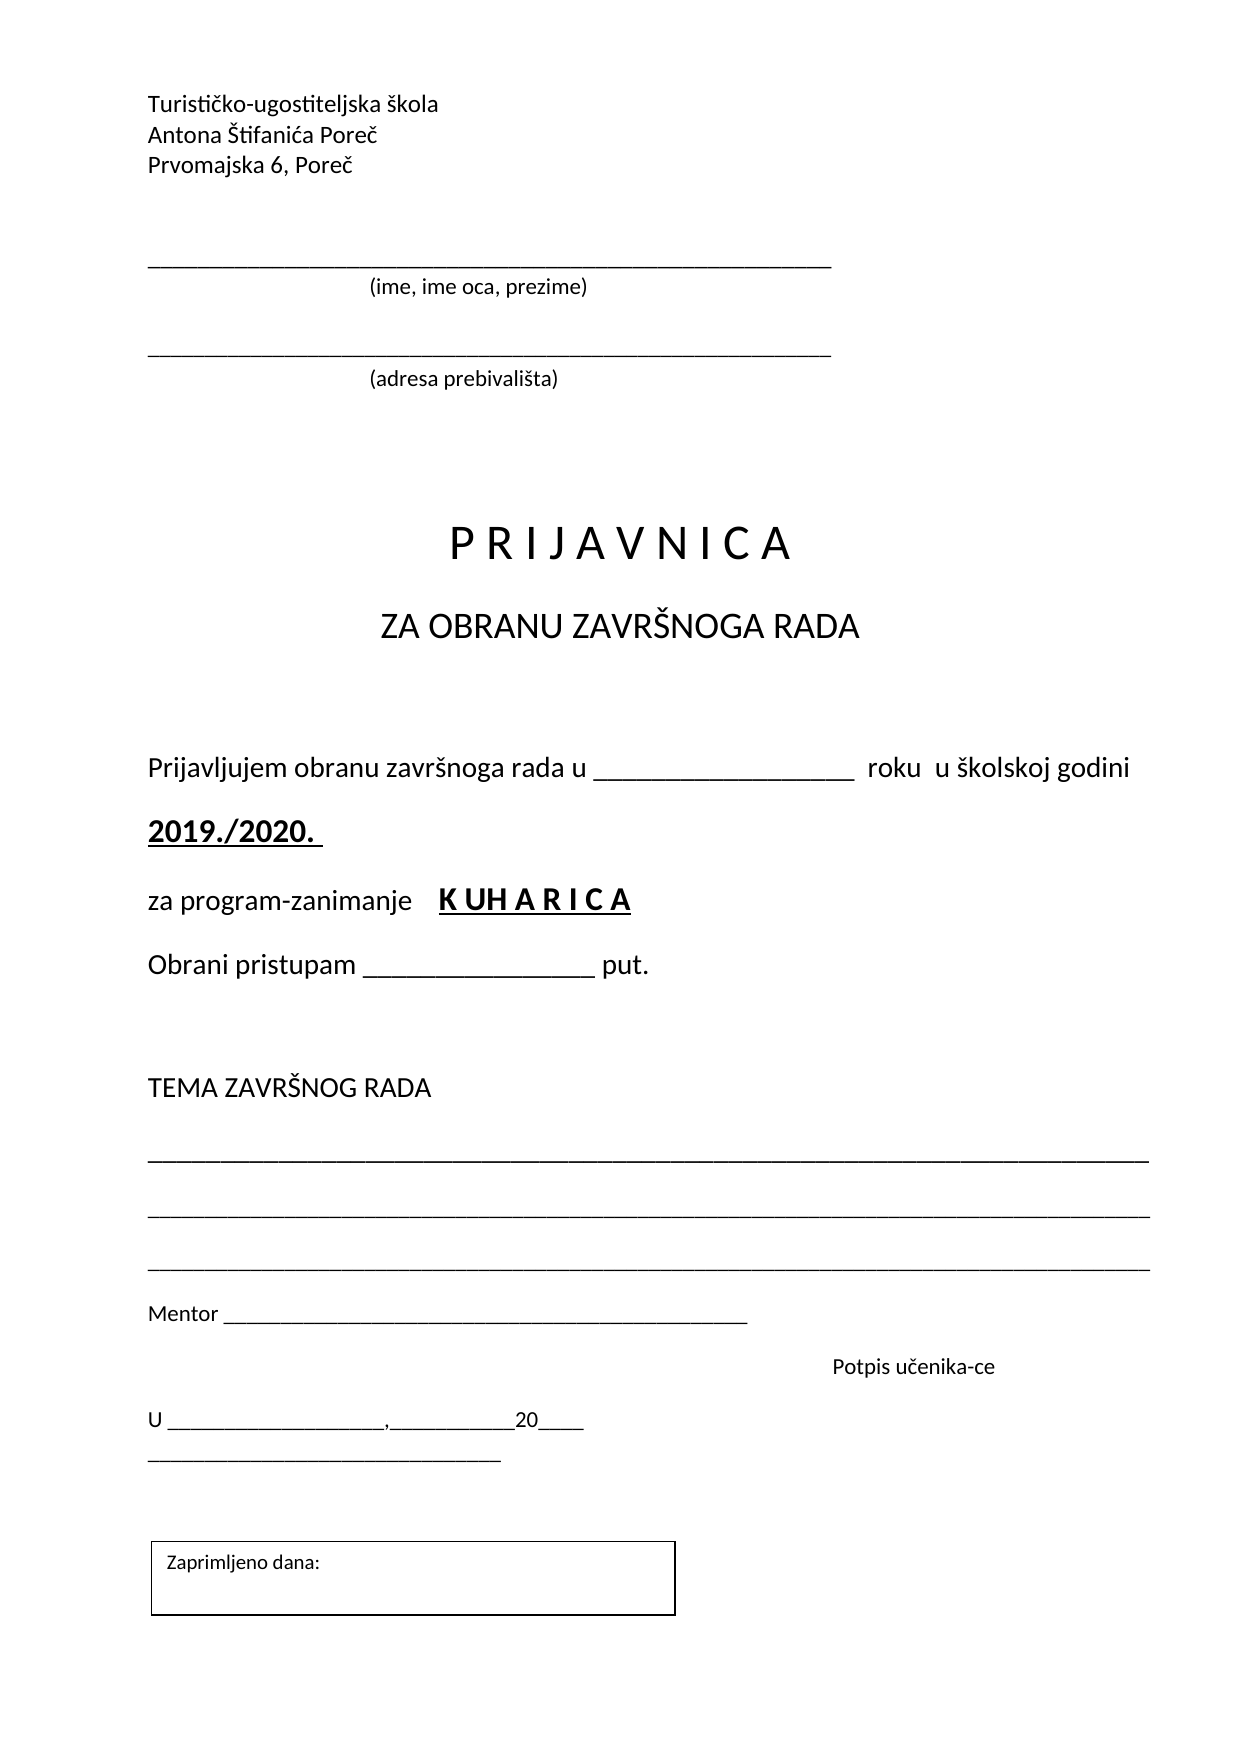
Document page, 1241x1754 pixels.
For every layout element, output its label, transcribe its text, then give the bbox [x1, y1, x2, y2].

text ZA OBRANU ZAVRŠNOGA RADA [148, 602, 1093, 647]
text Antona Štifanića Poreč [148, 119, 1093, 150]
text (ime, ime oca, prezime) [148, 272, 1093, 300]
text za program-zanimanje K UH A R I C A [148, 878, 1181, 919]
text ____________________________________________________________ [148, 332, 1093, 360]
text _____________________________________________________________________ [148, 1131, 1181, 1167]
text P R I J A V N I C A [148, 511, 1093, 572]
text 2019./2020. [148, 811, 1181, 851]
text (adresa prebivališta) [148, 364, 1093, 392]
text Obrani pristupam ________________ put. [148, 946, 1181, 981]
text Prvomajska 6, Poreč [148, 150, 1093, 180]
text _______________________________________________________ [148, 241, 1093, 272]
text ________________________________________________________________________________________ [148, 1246, 1166, 1274]
text U ___________________,___________20____ _______________________________ [148, 1405, 1093, 1465]
text Potpis učenika-ce [148, 1352, 1093, 1380]
text Turističko-ugostiteljska škola [148, 89, 1093, 119]
text Mentor ______________________________________________ [148, 1299, 1093, 1327]
text TEMA ZAVRŠNOG RADA [148, 1069, 1181, 1105]
text Prijavljujem obranu završnoga rada u __________________ roku u školskoj godini [148, 749, 1181, 784]
text ________________________________________________________________________________________ [148, 1193, 1166, 1221]
